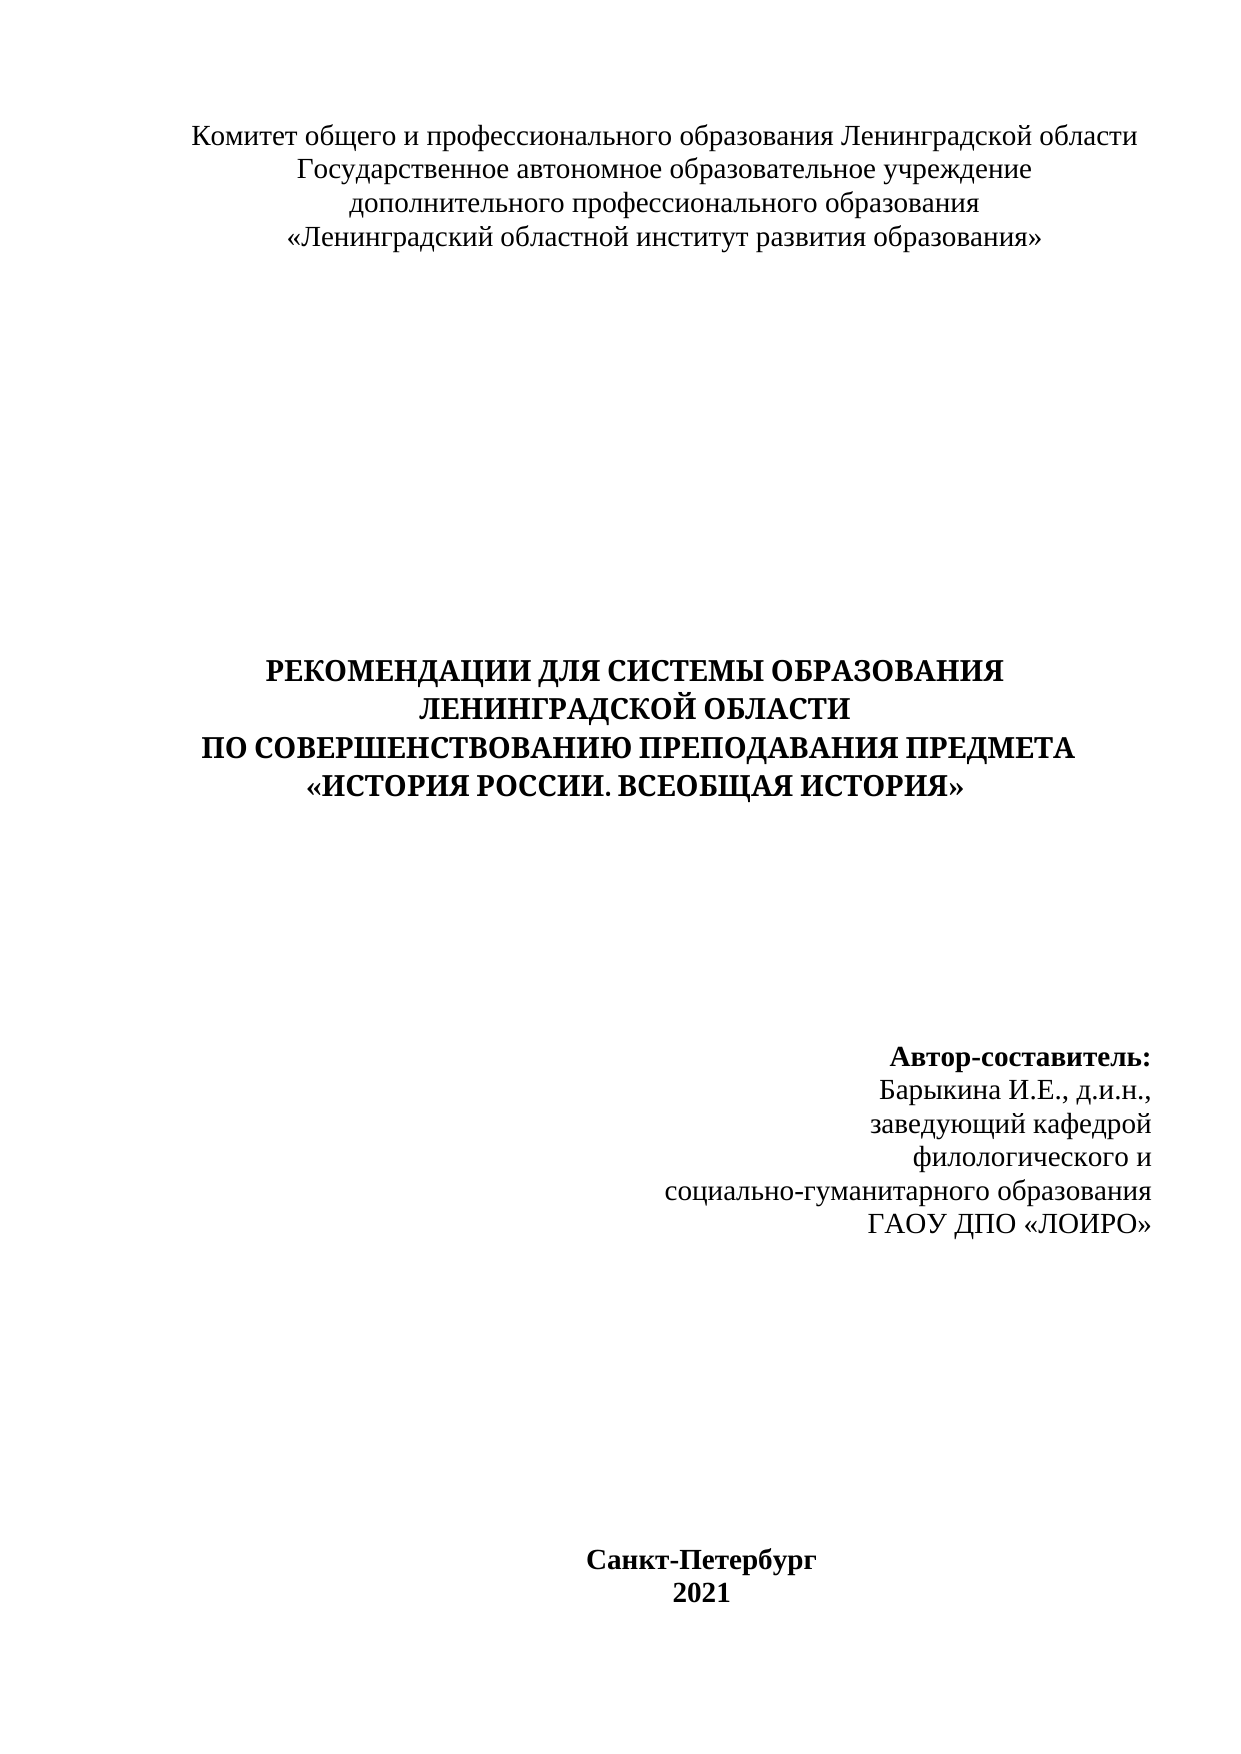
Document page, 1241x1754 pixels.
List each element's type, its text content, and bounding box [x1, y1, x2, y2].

text филологического и [177, 1139, 1152, 1173]
text Государственное автономное образовательное учреждение [177, 152, 1152, 185]
text Барыкина И.Е., д.и.н., [177, 1072, 1152, 1106]
text социально-гуманитарного образования [177, 1173, 1152, 1207]
subtitle ПО СОВЕРШЕНСТВОВАНИЮ ПРЕПОДАВАНИЯ ПРЕДМЕТА «ИСТОРИЯ РОССИИ. ВСЕОБЩАЯ ИСТОРИЯ» [118, 732, 1152, 804]
text «Ленинградский областной институт развития образования» [177, 219, 1152, 252]
text Комитет общего и профессионального образования Ленинградской области [177, 118, 1152, 152]
subtitle ЛЕНИНГРАДСКОЙ ОБЛАСТИ [118, 693, 1152, 727]
text заведующий кафедрой [177, 1106, 1152, 1139]
subtitle РЕКОМЕНДАЦИИ ДЛЯ СИСТЕМЫ ОБРАЗОВАНИЯ [118, 655, 1152, 688]
text ГАОУ ДПО «ЛОИРО» [177, 1207, 1152, 1240]
text 2021 [177, 1576, 1152, 1609]
text дополнительного профессионального образования [177, 185, 1152, 219]
text Автор-составитель: [177, 1039, 1152, 1072]
text Санкт-Петербург [177, 1542, 1152, 1576]
